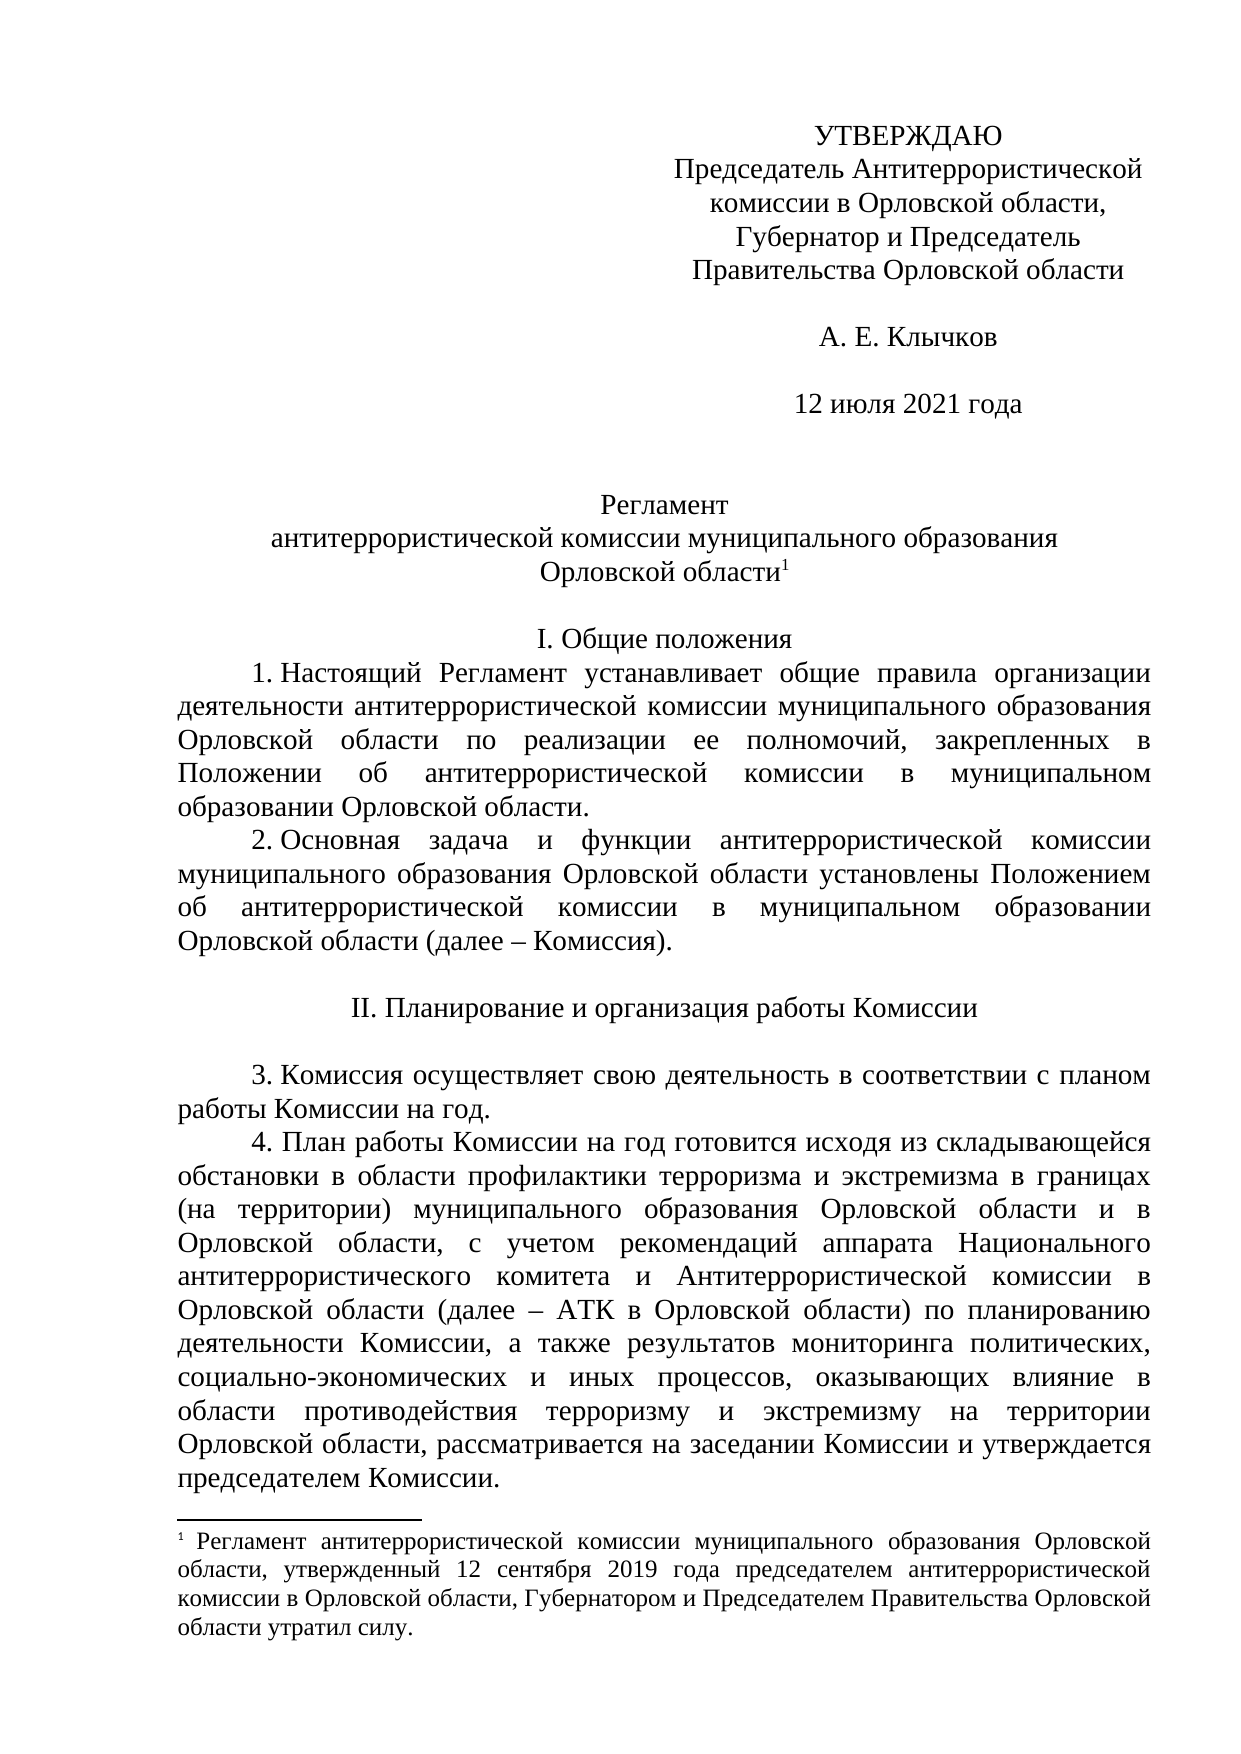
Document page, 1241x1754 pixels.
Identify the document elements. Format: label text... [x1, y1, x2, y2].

text Орловской области [177, 554, 1152, 588]
text Правительства Орловской области [664, 252, 1152, 286]
text 12 июля 2021 года [664, 386, 1152, 420]
text Председатель Антитеррористической комиссии в Орловской области, Губернатор и Председатель [664, 152, 1152, 252]
text 3. Комиссия осуществляет свою деятельность в соответствии с планом работы Комиссии на год. [177, 1057, 1152, 1124]
text А. Е. Клычков [664, 319, 1152, 353]
text антитеррористической комиссии муниципального образования [177, 521, 1152, 554]
text 2. Основная задача и функции антитеррористической комиссии муниципального образования Орловской области установлены Положением об антитеррористической комиссии в муниципальном образовании Орловской области (далее – Комиссия). [177, 822, 1152, 957]
text I. Общие положения [177, 621, 1152, 655]
text 4. План работы Комиссии на год готовится исходя из складывающейся обстановки в области профилактики терроризма и экстремизма в границах (на территории) муниципального образования Орловской области и в Орловской области, с учетом рекомендаций аппарата Национального антитеррористического комитета и Антитеррористической комиссии в Орловской области (далее – АТК в Орловской области) по планированию деятельности Комиссии, а также результатов мониторинга политических, социально-экономических и иных процессов, оказывающих влияние в области противодействия терроризму и экстремизму на территории Орловской области, рассматривается на заседании Комиссии и утверждается председателем Комиссии. [177, 1124, 1152, 1493]
text УТВЕРЖДАЮ [664, 118, 1152, 152]
text Регламент [177, 487, 1152, 521]
text 1. Настоящий Регламент устанавливает общие правила организации деятельности антитеррористической комиссии муниципального образования Орловской области по реализации ее полномочий, закрепленных в Положении об антитеррористической комиссии в муниципальном образовании Орловской области. [177, 655, 1152, 822]
text II. Планирование и организация работы Комиссии [177, 990, 1152, 1024]
